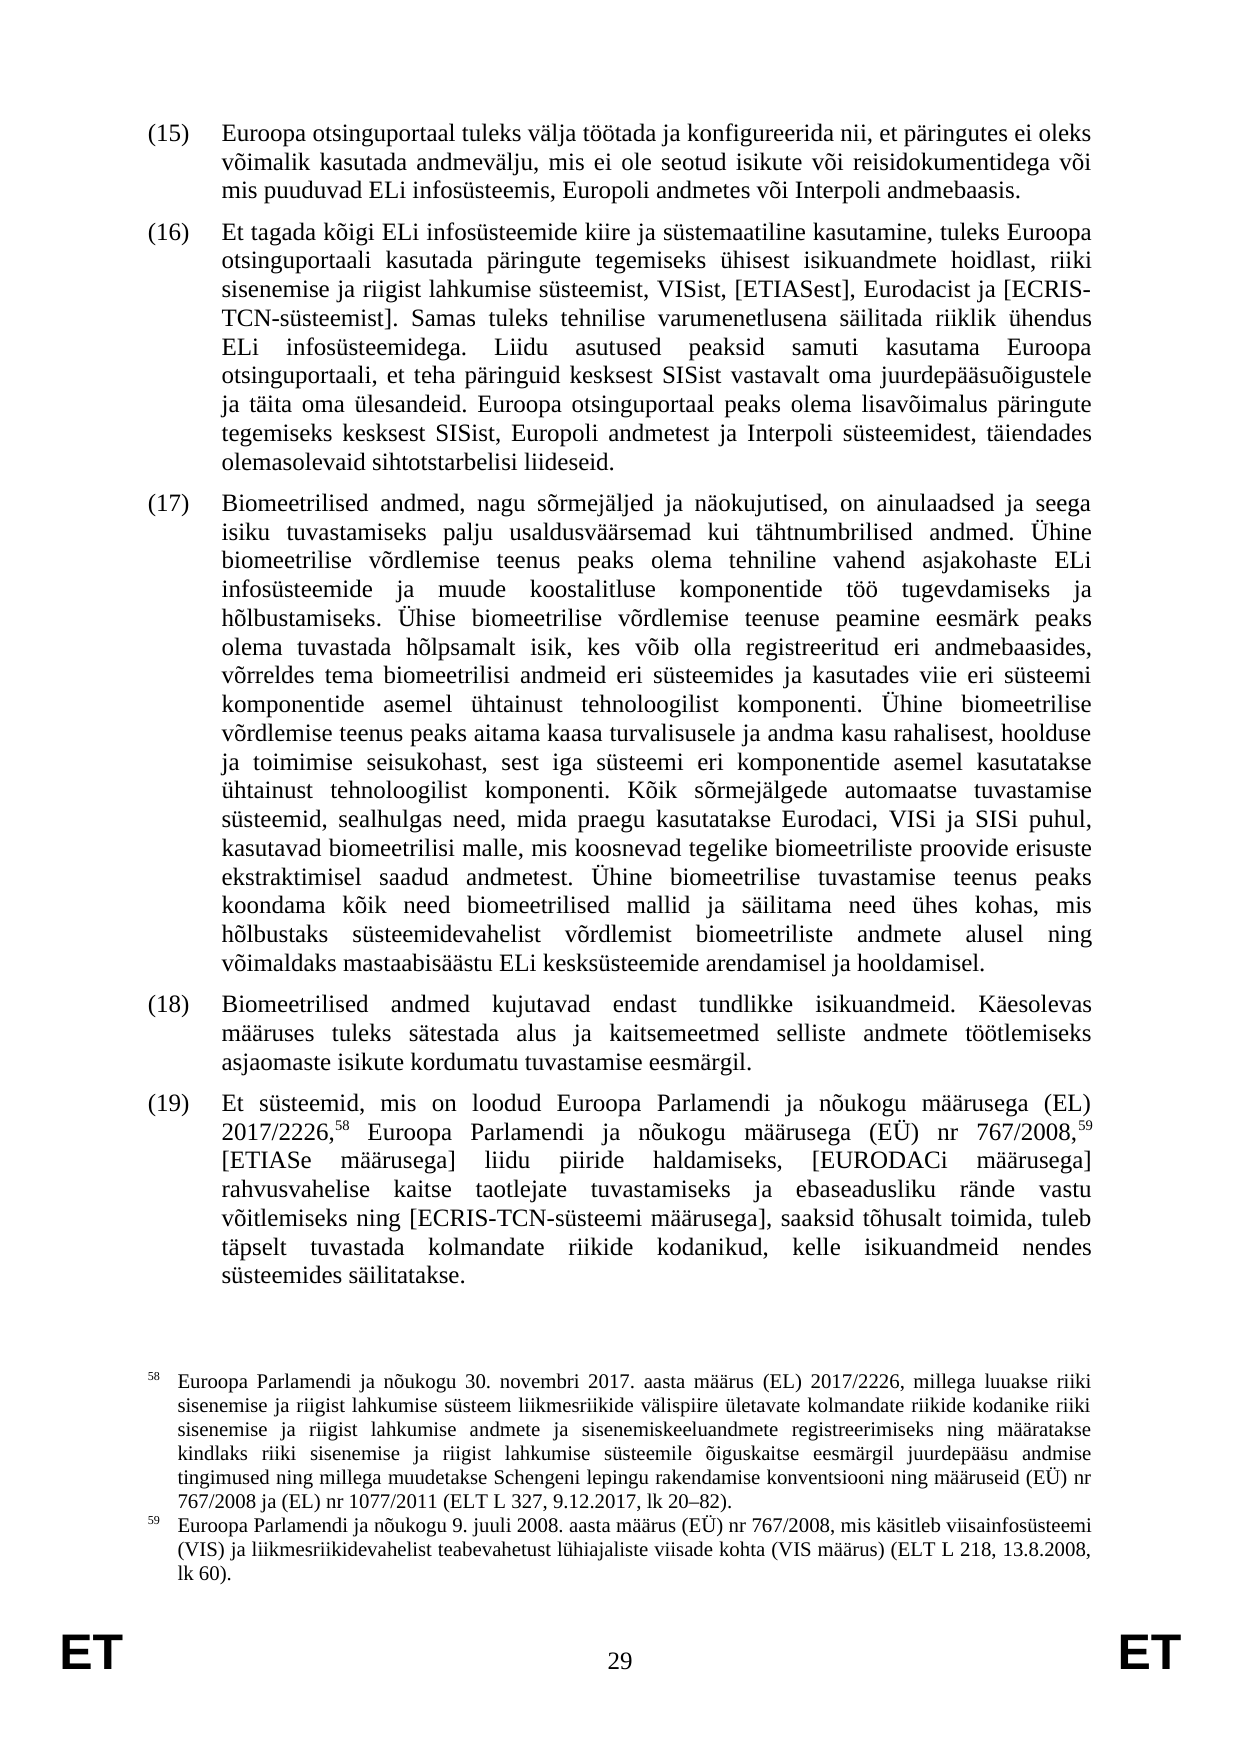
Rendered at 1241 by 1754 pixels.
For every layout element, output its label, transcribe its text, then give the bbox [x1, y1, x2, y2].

text (16) Et tagada kõigi ELi infosüsteemide kiire ja süstemaatiline kasutamine, tuleks Euroopa otsinguportaali kasutada päringute tegemiseks ühisest isikuandmete hoidlast, riiki sisenemise ja riigist lahkumise süsteemist, VISist, [ETIASest], Eurodacist ja [ECRIS-TCN-süsteemist]. Samas tuleks tehnilise varumenetlusena säilitada riiklik ühendus ELi infosüsteemidega. Liidu asutused peaksid samuti kasutama Euroopa otsinguportaali, et teha päringuid kesksest SISist vastavalt oma juurdepääsuõigustele ja täita oma ülesandeid. Euroopa otsinguportaal peaks olema lisavõimalus päringute tegemiseks kesksest SISist, Europoli andmetest ja Interpoli süsteemidest, täiendades olemasolevaid sihtotstarbelisi liideseid. [148, 217, 1093, 476]
text (15) Euroopa otsinguportaal tuleks välja töötada ja konfigureerida nii, et päringutes ei oleks võimalik kasutada andmevälju, mis ei ole seotud isikute või reisidokumentidega või mis puuduvad ELi infosüsteemis, Europoli andmetes või Interpoli andmebaasis. [148, 118, 1093, 204]
text (17) Biomeetrilised andmed, nagu sõrmejäljed ja näokujutised, on ainulaadsed ja seega isiku tuvastamiseks palju usaldusväärsemad kui tähtnumbrilised andmed. Ühine biomeetrilise võrdlemise teenus peaks olema tehniline vahend asjakohaste ELi infosüsteemide ja muude koostalitluse komponentide töö tugevdamiseks ja hõlbustamiseks. Ühise biomeetrilise võrdlemise teenuse peamine eesmärk peaks olema tuvastada hõlpsamalt isik, kes võib olla registreeritud eri andmebaasides, võrreldes tema biomeetrilisi andmeid eri süsteemides ja kasutades viie eri süsteemi komponentide asemel ühtainust tehnoloogilist komponenti. Ühine biomeetrilise võrdlemise teenus peaks aitama kaasa turvalisusele ja andma kasu rahalisest, hoolduse ja toimimise seisukohast, sest iga süsteemi eri komponentide asemel kasutatakse ühtainust tehnoloogilist komponenti. Kõik sõrmejälgede automaatse tuvastamise süsteemid, sealhulgas need, mida praegu kasutatakse Eurodaci, VISi ja SISi puhul, kasutavad biomeetrilisi malle, mis koosnevad tegelike biomeetriliste proovide erisuste ekstraktimisel saadud andmetest. Ühine biomeetrilise tuvastamise teenus peaks koondama kõik need biomeetrilised mallid ja säilitama need ühes kohas, mis hõlbustaks süsteemidevahelist võrdlemist biomeetriliste andmete alusel ning võimaldaks mastaabisäästu ELi kesksüsteemide arendamisel ja hooldamisel. [148, 488, 1093, 977]
text (18) Biomeetrilised andmed kujutavad endast tundlikke isikuandmeid. Käesolevas määruses tuleks sätestada alus ja kaitsemeetmed selliste andmete töötlemiseks asjaomaste isikute kordumatu tuvastamise eesmärgil. [148, 989, 1093, 1076]
text (19) Et süsteemid, mis on loodud Euroopa Parlamendi ja nõukogu määrusega (EL) 2017/2226, Euroopa Parlamendi ja nõukogu määrusega (EÜ) nr 767/2008, [ETIASe määrusega] liidu piiride haldamiseks, [EURODACi määrusega] rahvusvahelise kaitse taotlejate tuvastamiseks ja ebaseadusliku rände vastu võitlemiseks ning [ECRIS-TCN-süsteemi määrusega], saaksid tõhusalt toimida, tuleb täpselt tuvastada kolmandate riikide kodanikud, kelle isikuandmeid nendes süsteemides säilitatakse. [148, 1088, 1093, 1289]
